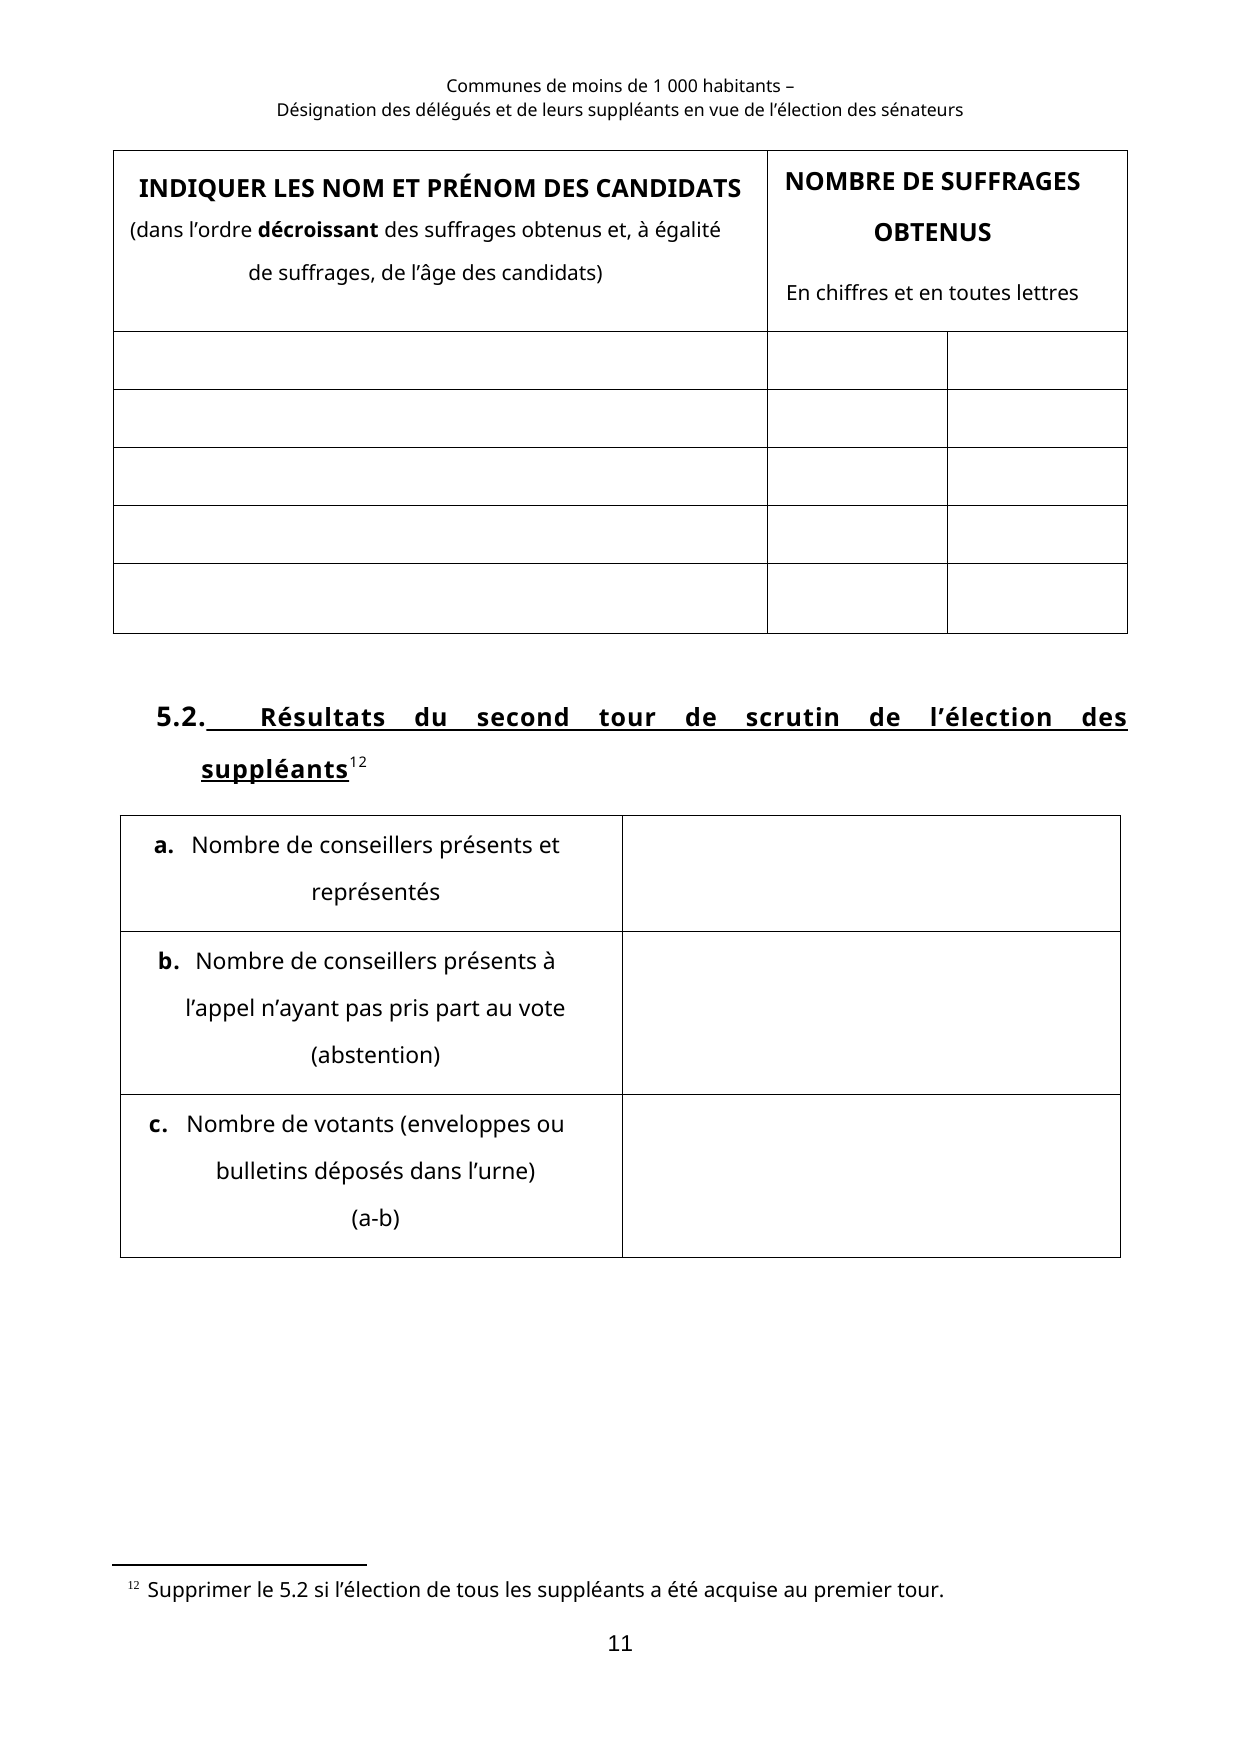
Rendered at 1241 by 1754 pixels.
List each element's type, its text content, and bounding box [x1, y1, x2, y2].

table_cell [114, 564, 767, 633]
table_cell [768, 448, 947, 505]
table_cell [623, 1095, 1120, 1257]
table_cell [768, 390, 947, 447]
table_cell [623, 932, 1120, 1094]
table_header Nombre de conseillers présents et représentés [121, 816, 622, 931]
table_cell [768, 506, 947, 563]
table_cell [948, 506, 1127, 563]
table_header NOMBRE DE SUFFRAGES OBTENUS En chiffres et en toutes lettres [768, 151, 1127, 331]
table_cell Nombre de votants (enveloppes ou bulletins déposés dans l’urne) (a-b) [121, 1095, 622, 1257]
table_header INDIQUER LES NOM ET PRÉNOM DES CANDIDATS (dans l’ordre décroissant des suffrages obtenus et, à égalité de suffrages, de l’âge des candidats) [114, 151, 767, 331]
table_cell [948, 390, 1127, 447]
table_cell [948, 564, 1127, 633]
table_cell [768, 332, 947, 389]
table_header [623, 816, 1120, 931]
table_cell [948, 332, 1127, 389]
table_cell [768, 564, 947, 633]
table_cell Nombre de conseillers présents à l’appel n’ayant pas pris part au vote (abstention) [121, 932, 622, 1094]
table_cell [114, 448, 767, 505]
table_cell [114, 332, 767, 389]
list Résultats du second tour de scrutin de l’élection des suppléants [156, 698, 1128, 786]
table_cell [114, 390, 767, 447]
table_cell [948, 448, 1127, 505]
table_cell [114, 506, 767, 563]
